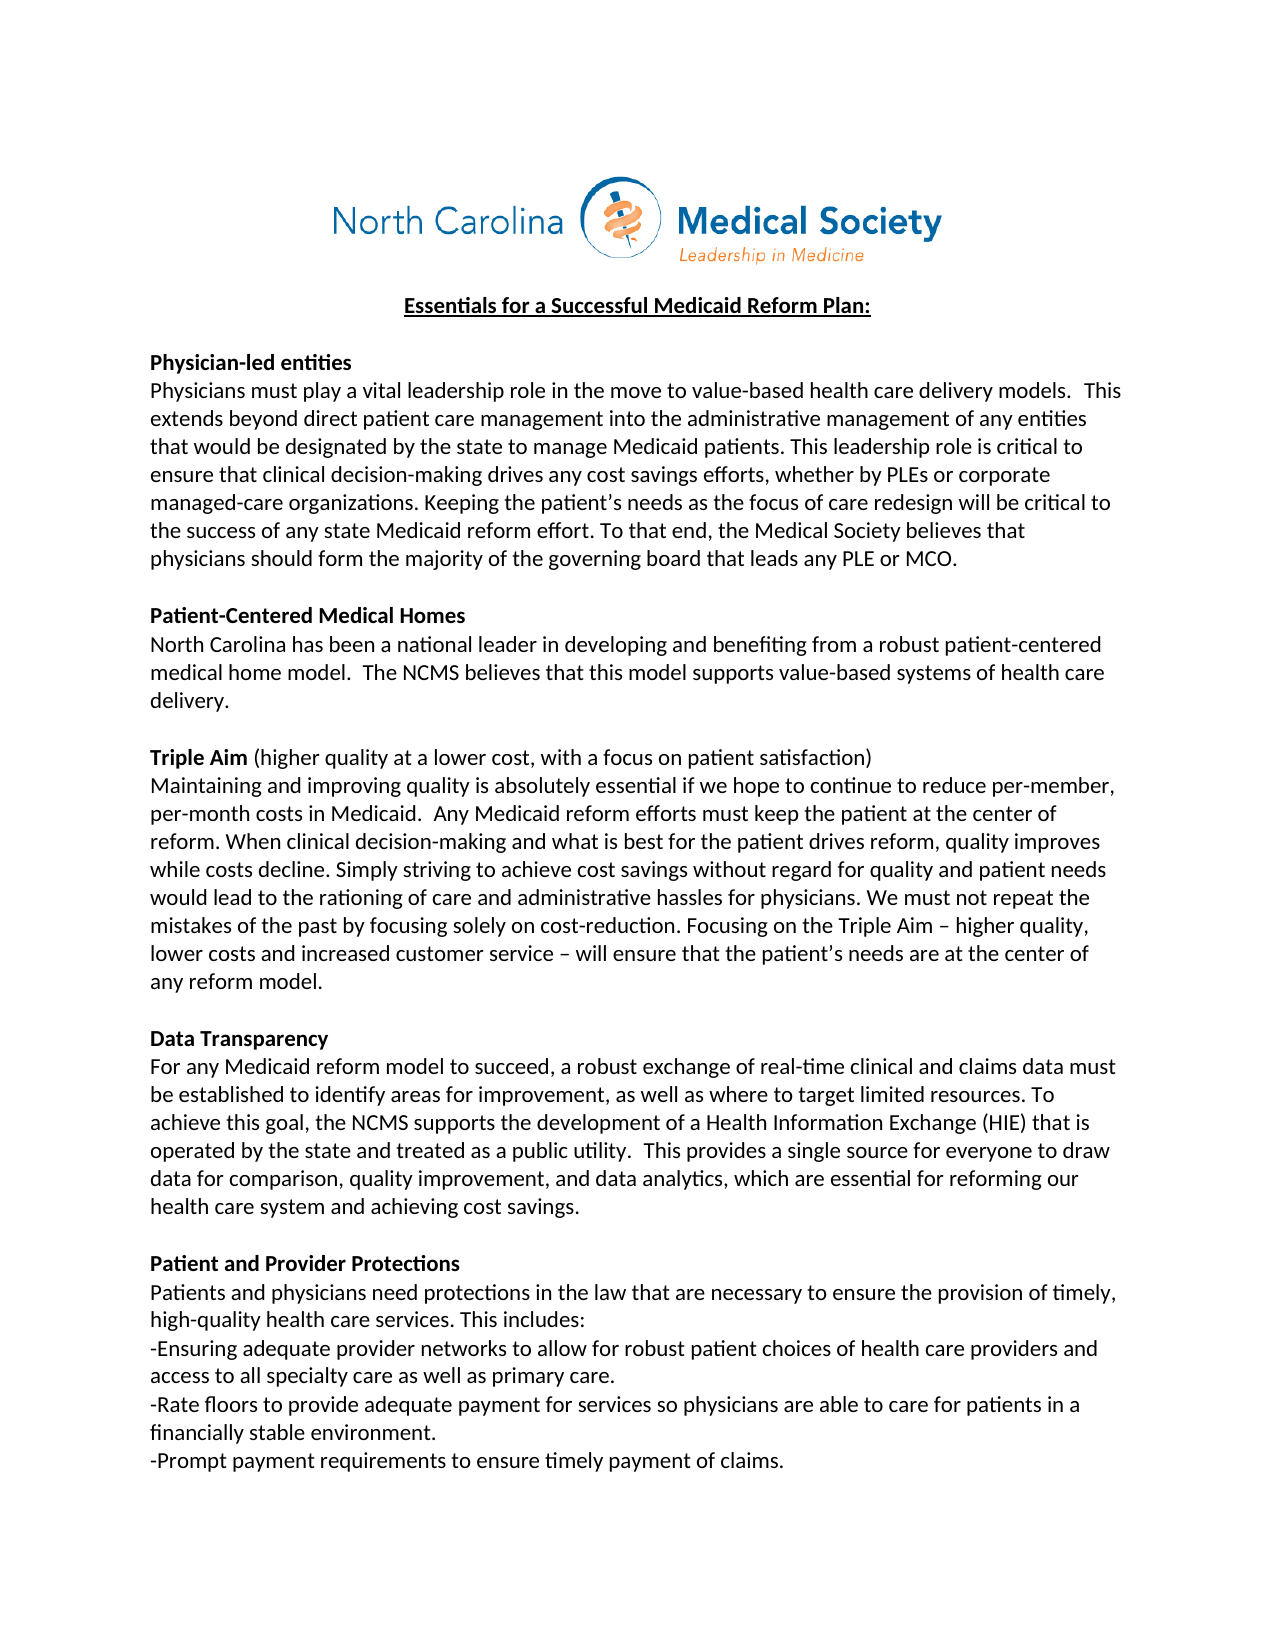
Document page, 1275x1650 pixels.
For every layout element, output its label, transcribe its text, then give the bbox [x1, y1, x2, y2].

picture [298, 150, 977, 292]
text Patient and Provider Protections Patients and physicians need protections in the law that are necessary to ensure the provision of timely, high-quality health care services. This includes: -Ensuring adequate provider networks to allow for robust patient choices of health care providers and access to all specialty care as well as primary care. -Rate floors to provide adequate payment for services so physicians are able to care for patients in a financially stable environment. -Prompt payment requirements to ensure timely payment of claims. [150, 1249, 1125, 1474]
text Data Transparency For any Medicaid reform model to succeed, a robust exchange of real-time clinical and claims data must be established to identify areas for improvement, as well as where to target limited resources. To achieve this goal, the NCMS supports the development of a Health Information Exchange (HIE) that is operated by the state and treated as a public utility. This provides a single source for everyone to draw data for comparison, quality improvement, and data analytics, which are essential for reforming our health care system and achieving cost savings. [150, 1024, 1125, 1220]
text Physician-led entities Physicians must play a vital leadership role in the move to value-based health care delivery models. This extends beyond direct patient care management into the administrative management of any entities that would be designated by the state to manage Medicaid patients. This leadership role is critical to ensure that clinical decision-making drives any cost savings efforts, whether by PLEs or corporate managed-care organizations. Keeping the patient’s needs as the focus of care redesign will be critical to the success of any state Medicaid reform effort. To that end, the Medical Society believes that physicians should form the majority of the governing board that leads any PLE or MCO. [150, 348, 1125, 572]
text Triple Aim (higher quality at a lower cost, with a focus on patient satisfaction) Maintaining and improving quality is absolutely essential if we hope to continue to reduce per-member, per-month costs in Medicaid. Any Medicaid reform efforts must keep the patient at the center of reform. When clinical decision-making and what is best for the patient drives reform, quality improves while costs decline. Simply striving to achieve cost savings without regard for quality and patient needs would lead to the rationing of care and administrative hassles for physicians. We must not repeat the mistakes of the past by focusing solely on cost-reduction. Focusing on the Triple Aim – higher quality, lower costs and increased customer service – will ensure that the patient’s needs are at the center of any reform model. [150, 743, 1125, 995]
text Patient-Centered Medical Homes North Carolina has been a national leader in developing and benefiting from a robust patient-centered medical home model. The NCMS believes that this model supports value-based systems of health care delivery. [150, 602, 1125, 714]
